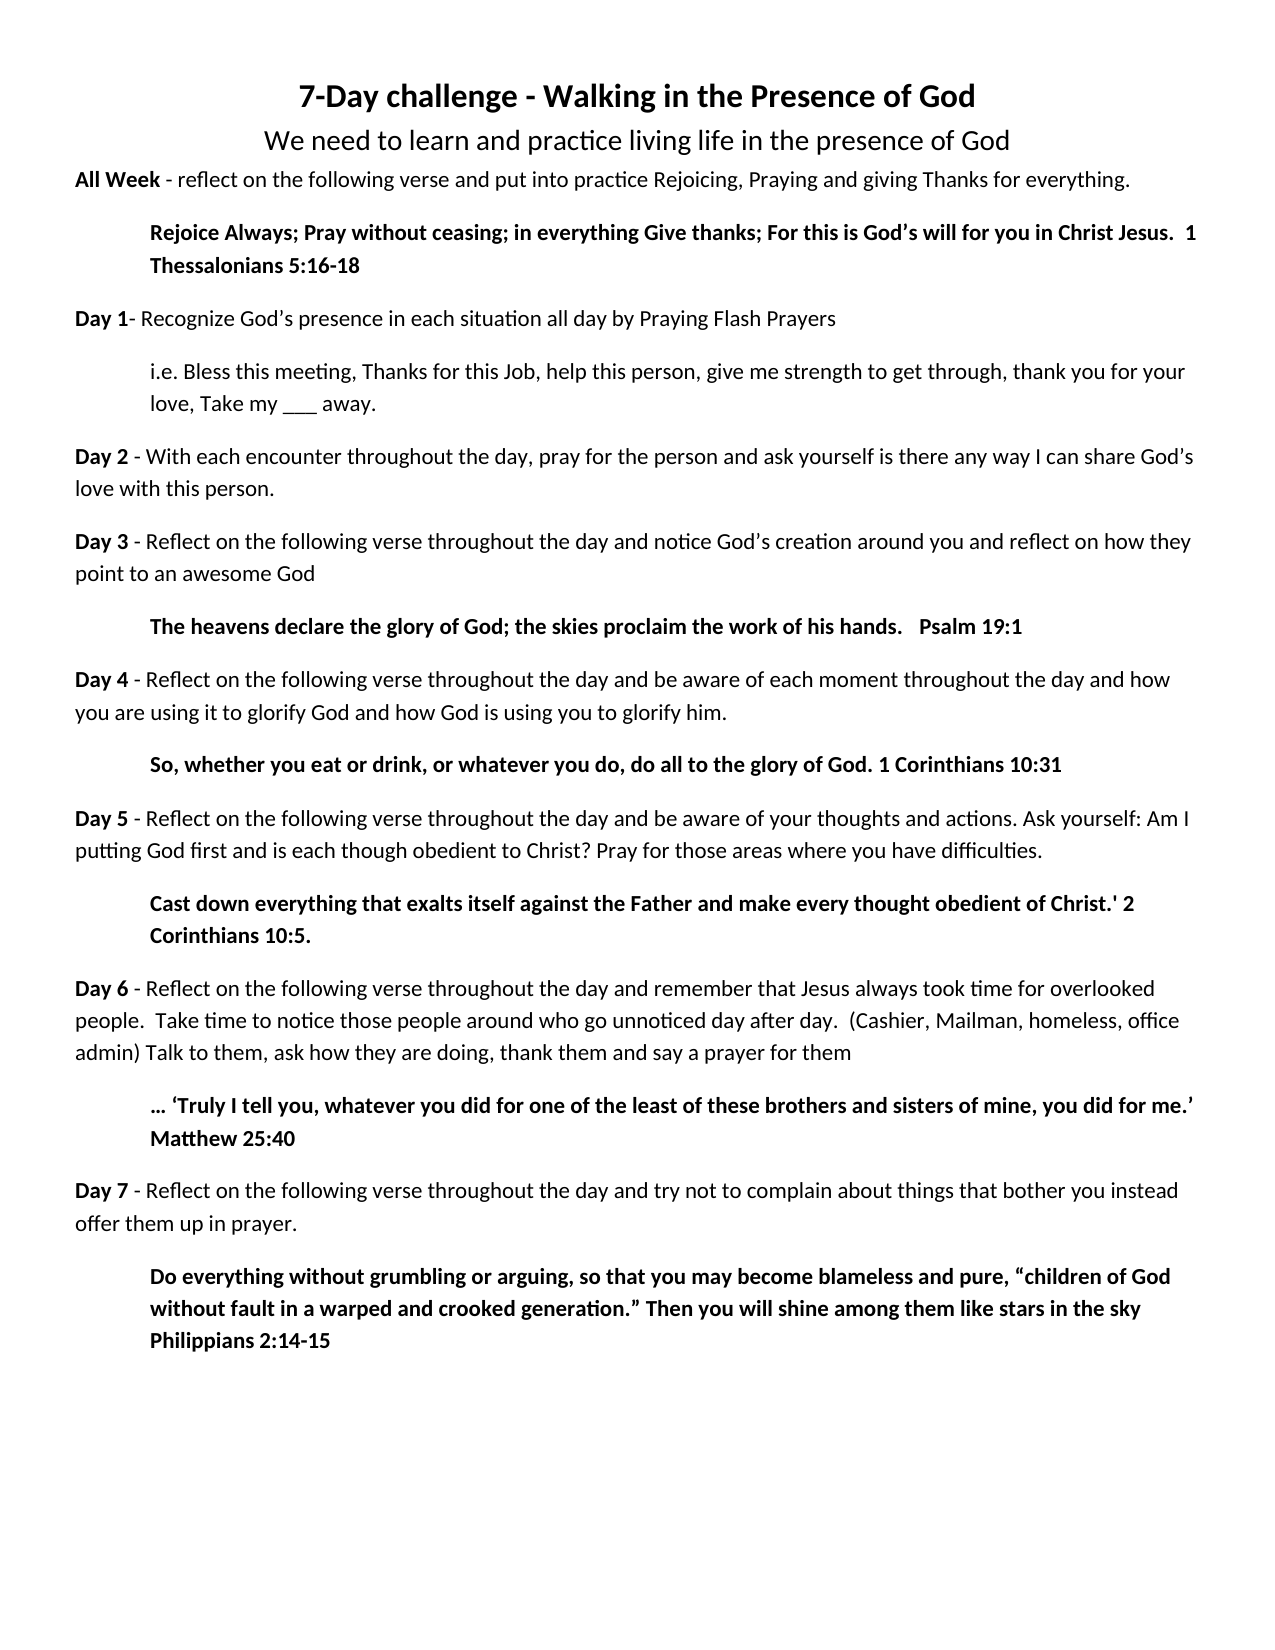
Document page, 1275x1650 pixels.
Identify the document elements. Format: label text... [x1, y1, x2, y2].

text Do everything without grumbling or arguing, so that you may become blameless and pure, “children of God without fault in a warped and crooked generation.” Then you will shine among them like stars in the sky Philippians 2:14-15 [150, 1262, 1200, 1354]
text Rejoice Always; Pray without ceasing; in everything Give thanks; For this is God’s will for you in Christ Jesus. 1 Thessalonians 5:16-18 [150, 218, 1200, 279]
text Day 3 - Reflect on the following verse throughout the day and notice God’s creation around you and reflect on how they point to an awesome God [75, 527, 1200, 587]
text Day 2 - With each encounter throughout the day, pray for the person and ask yourself is there any way I can share God’s love with this person. [75, 442, 1200, 502]
text i.e. Bless this meeting, Thanks for this Job, help this person, give me strength to get through, thank you for your love, Take my ___ away. [150, 357, 1200, 417]
text 7-Day challenge - Walking in the Presence of God [75, 75, 1200, 116]
text Day 4 - Reflect on the following verse throughout the day and be aware of each moment throughout the day and how you are using it to glorify God and how God is using you to glorify him. [75, 665, 1200, 726]
text So, whether you eat or drink, or whatever you do, do all to the glory of God. 1 Corinthians 10:31 [150, 751, 1200, 779]
text Day 7 - Reflect on the following verse throughout the day and try not to complain about things that bother you instead offer them up in prayer. [75, 1177, 1200, 1237]
text All Week - reflect on the following verse and put into practice Rejoicing, Praying and giving Thanks for everything. [75, 166, 1200, 193]
text … ‘Truly I tell you, whatever you did for one of the least of these brothers and sisters of mine, you did for me.’ Matthew 25:40 [150, 1091, 1200, 1152]
text The heavens declare the glory of God; the skies proclaim the work of his hands. Psalm 19:1 [75, 612, 1200, 640]
text Day 1- Recognize God’s presence in each situation all day by Praying Flash Prayers [75, 304, 1200, 332]
text Day 6 - Reflect on the following verse throughout the day and remember that Jesus always took time for overlooked people. Take time to notice those people around who go unnoticed day after day. (Cashier, Mailman, homeless, office admin) Talk to them, ask how they are doing, thank them and say a prayer for them [75, 974, 1200, 1066]
text We need to learn and practice living life in the presence of God [75, 122, 1200, 157]
text Day 5 - Reflect on the following verse throughout the day and be aware of your thoughts and actions. Ask yourself: Am I putting God first and is each though obedient to Christ? Pray for those areas where you have difficulties. [75, 804, 1200, 864]
text Cast down everything that exalts itself against the Father and make every thought obedient of Christ.' 2 Corinthians 10:5. [150, 889, 1200, 949]
